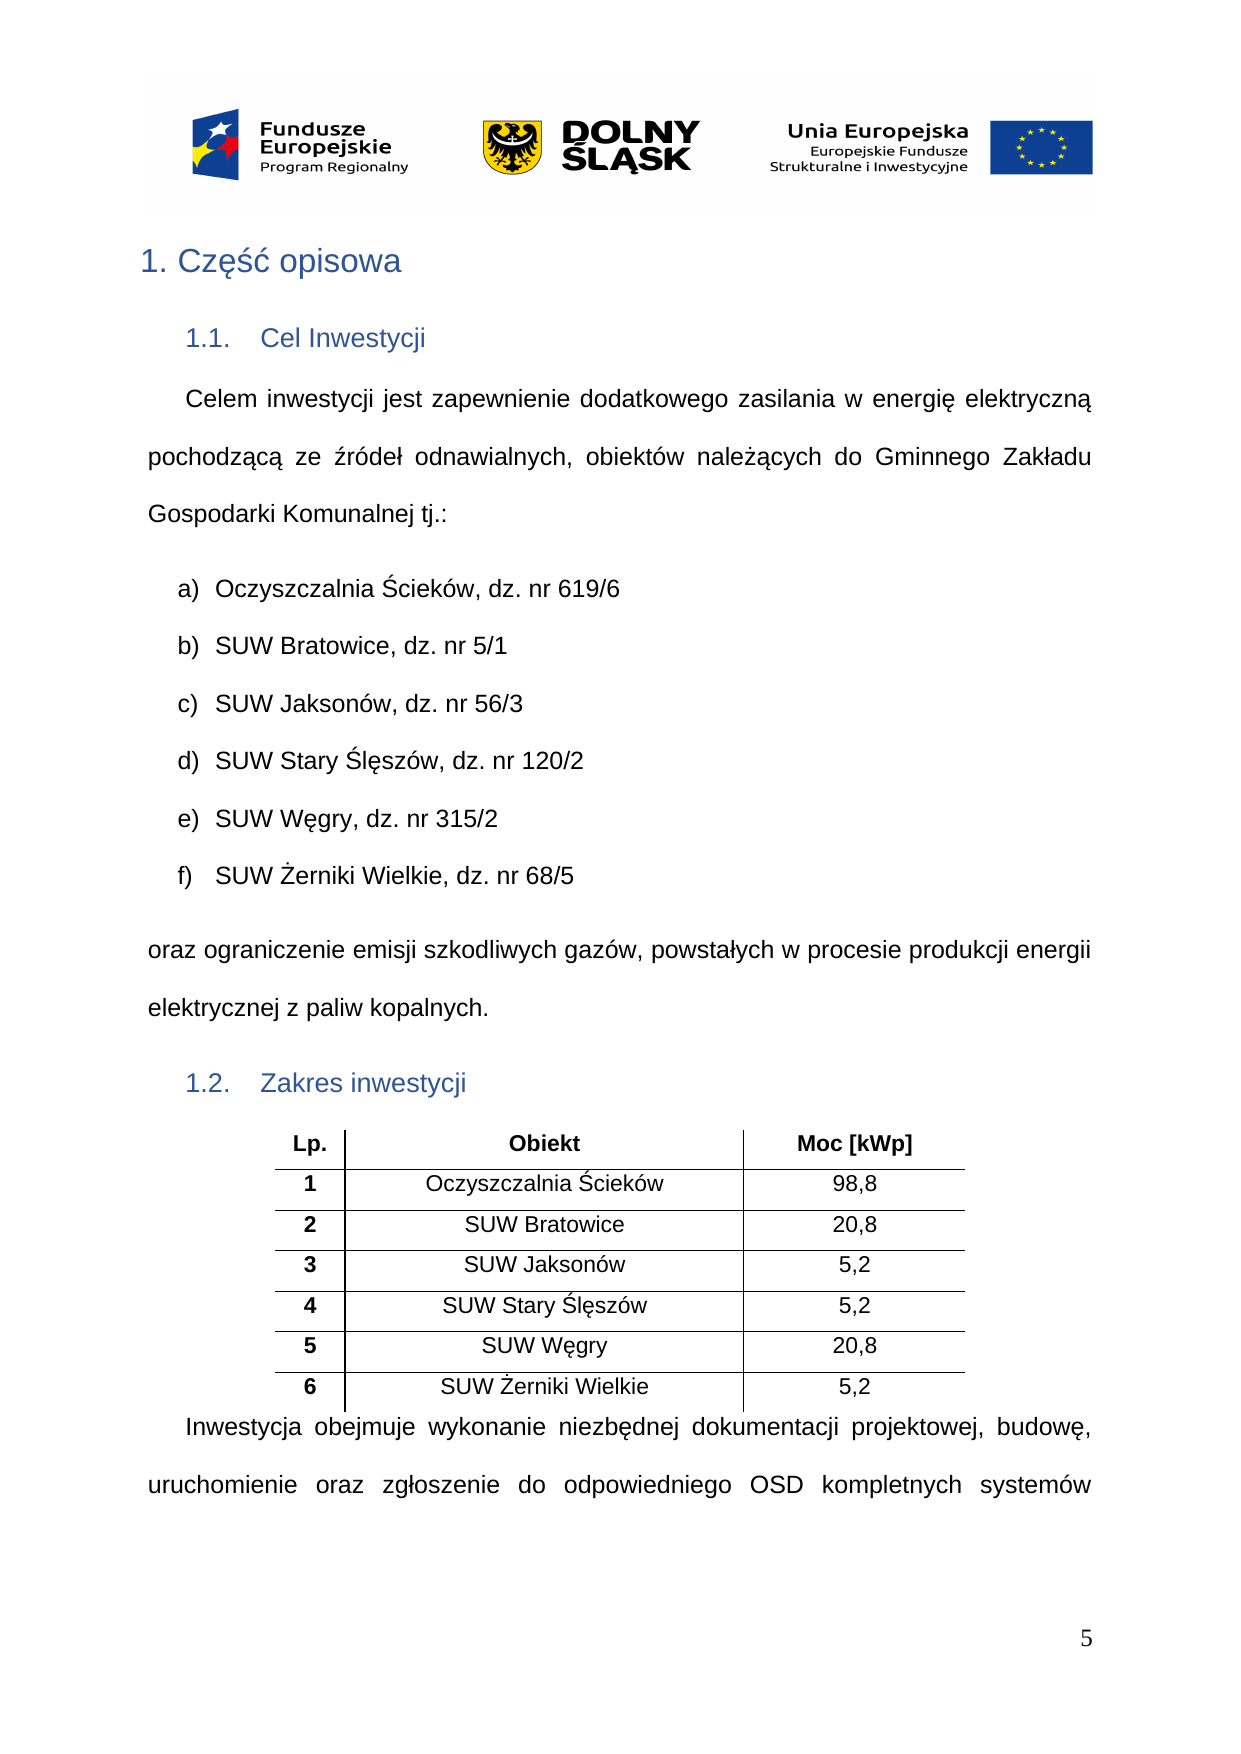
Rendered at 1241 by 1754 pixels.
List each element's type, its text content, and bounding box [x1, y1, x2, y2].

list SUW Bratowice, dz. nr 5/1 [177, 631, 1093, 660]
table_header Lp. [275, 1130, 344, 1169]
table_header Obiekt [346, 1130, 743, 1169]
table_cell 4 [275, 1292, 344, 1331]
list SUW Węgry, dz. nr 315/2 [177, 804, 1093, 832]
table_cell 5,2 [744, 1373, 965, 1412]
list Oczyszczalnia Ścieków, dz. nr 619/6 [177, 574, 1093, 602]
subtitle Cel Inwestycji [185, 322, 1093, 353]
table_cell 5 [275, 1332, 344, 1372]
table_cell SUW Bratowice [346, 1211, 743, 1250]
table_cell 20,8 [744, 1332, 965, 1372]
table_cell 2 [275, 1211, 344, 1250]
table_cell 1 [275, 1170, 344, 1209]
table_cell 5,2 [744, 1251, 965, 1291]
table_cell SUW Żerniki Wielkie [346, 1373, 743, 1412]
text oraz ograniczenie emisji szkodliwych gazów, powstałych w procesie produkcji energii elektrycznej z paliw kopalnych. [148, 935, 1093, 1022]
subtitle Zakres inwestycji [185, 1067, 1093, 1098]
list SUW Jaksonów, dz. nr 56/3 [177, 689, 1093, 717]
table_cell 5,2 [744, 1292, 965, 1331]
picture [147, 73, 1093, 216]
table_cell 98,8 [744, 1170, 965, 1209]
text Celem inwestycji jest zapewnienie dodatkowego zasilania w energię elektryczną pochodzącą ze źródeł odnawialnych, obiektów należących do Gminnego Zakładu Gospodarki Komunalnej tj.: [148, 384, 1093, 528]
table_cell SUW Węgry [346, 1332, 743, 1372]
table_cell 6 [275, 1373, 344, 1412]
table_cell Oczyszczalnia Ścieków [346, 1170, 743, 1209]
list SUW Żerniki Wielkie, dz. nr 68/5 [177, 861, 1093, 890]
table_cell SUW Stary Ślęszów [346, 1292, 743, 1331]
table_cell 3 [275, 1251, 344, 1291]
table_cell 20,8 [744, 1211, 965, 1250]
list SUW Stary Ślęszów, dz. nr 120/2 [177, 746, 1093, 775]
table_header Moc [kWp] [744, 1130, 965, 1169]
subtitle Część opisowa [140, 241, 1093, 279]
table_cell SUW Jaksonów [346, 1251, 743, 1291]
